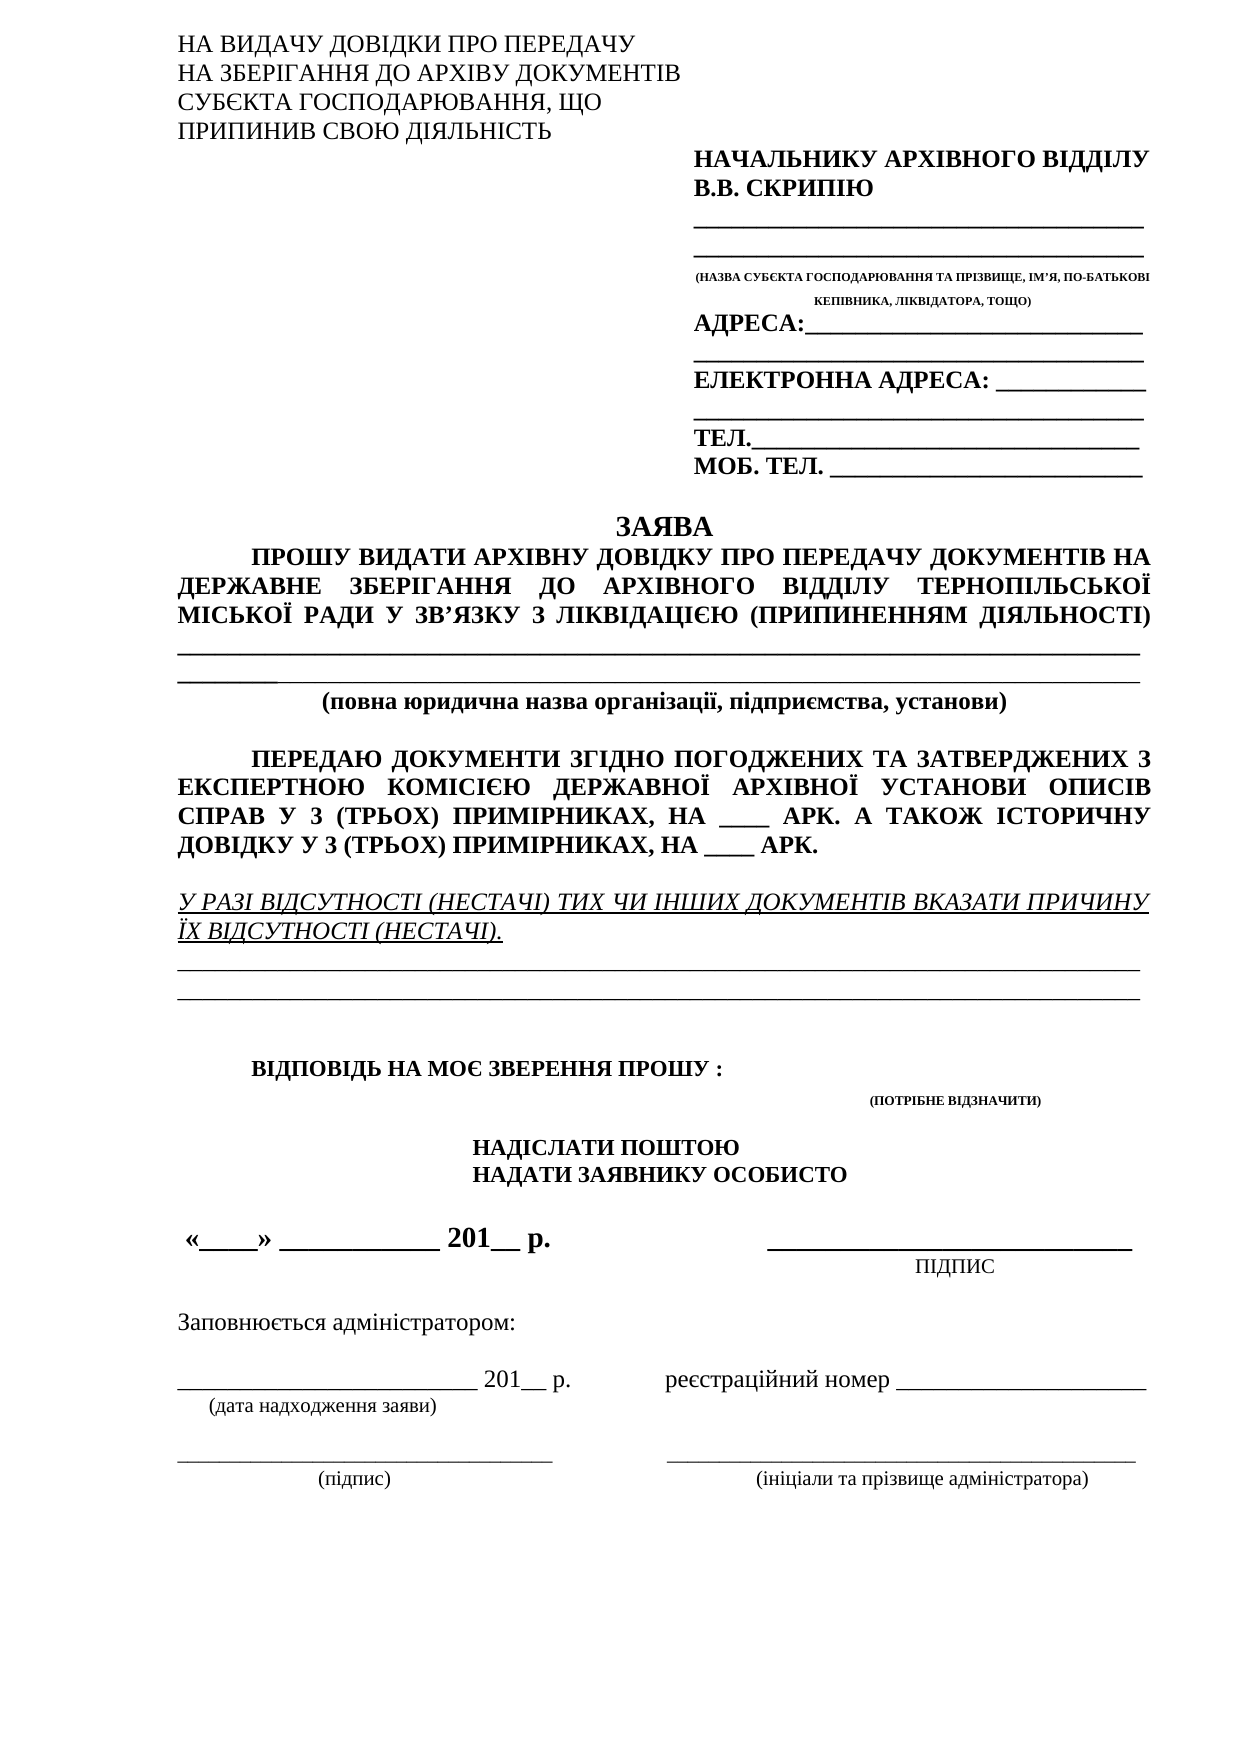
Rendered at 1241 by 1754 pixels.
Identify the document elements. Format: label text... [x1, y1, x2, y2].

text НА ЗБЕРІГАННЯ ДО АРХІВУ ДОКУМЕНТІВ [177, 58, 1152, 87]
text ____________________________________ _____________________________________________ [177, 1441, 1152, 1465]
text ПЕРЕДАЮ ДОКУМЕНТИ ЗГІДНО ПОГОДЖЕНИХ ТА ЗАТВЕРДЖЕНИХ З ЕКСПЕРТНОЮ КОМІСІЄЮ ДЕРЖАВНОЇ АРХІВНОЇ УСТАНОВИ ОПИСІВ СПРАВ У 3 (ТРЬОХ) ПРИМІРНИКАХ, НА ____ АРК. А ТАКОЖ ІСТОРИЧНУ ДОВІДКУ У 3 (ТРЬОХ) ПРИМІРНИКАХ, НА ____ АРК. [177, 744, 1152, 859]
text АДРЕСА:_______________________________________________________________ [693, 308, 1152, 365]
text __________________________________________________________________________________________________________________________________________________________ [177, 945, 1152, 1002]
text ПІДПИС [177, 1254, 1152, 1278]
text (підпис) (ініціали та прізвище адміністратора) [177, 1465, 1152, 1489]
text СУБЄКТА ГОСПОДАРЮВАННЯ, ЩО [177, 87, 1152, 116]
text МОБ. ТЕЛ. _________________________ [693, 451, 1152, 480]
text У РАЗІ ВІДСУТНОСТІ (НЕСТАЧІ) ТИХ ЧИ ІНШИХ ДОКУМЕНТІВ ВКАЗАТИ ПРИЧИНУ ЇХ ВІДСУТНОСТІ (НЕСТАЧІ). [177, 887, 1152, 945]
text (повна юридична назва організації, підприємства, установи) [177, 686, 1152, 715]
text НАЧАЛЬНИКУ АРХІВНОГО ВІДДІЛУ В.В. СКРИПІЮ [693, 144, 1152, 202]
text НАДІСЛАТИ ПОШТОЮ ⁪ [398, 1134, 1152, 1161]
text «____» ___________ 201__ р. _________________________ [177, 1221, 1152, 1254]
text НА ВИДАЧУ ДОВІДКИ ПРО ПЕРЕДАЧУ [177, 29, 1152, 58]
text (ПОТРІБНЕ ВІДЗНАЧИТИ) [177, 1082, 1152, 1108]
text ____________________________________ [693, 202, 1152, 231]
text ПРОШУ ВИДАТИ АРХІВНУ ДОВІДКУ ПРО ПЕРЕДАЧУ ДОКУМЕНТІВ НА ДЕРЖАВНЕ ЗБЕРІГАННЯ ДО АРХІВНОГО ВІДДІЛУ ТЕРНОПІЛЬСЬКОЇ МІСЬКОЇ РАДИ У ЗВ’ЯЗКУ З ЛІКВІДАЦІЄЮ (ПРИПИНЕННЯМ ДІЯЛЬНОСТІ) __________________________________________________________________________________________________________________________________________________________ [177, 542, 1152, 686]
text ____________________________________ [693, 231, 1152, 259]
text (НАЗВА СУБЄКТА ГОСПОДАРЮВАННЯ ТА ПРІЗВИЩЕ, ІМ’Я, ПО-БАТЬКОВІ КЕПІВНИКА, ЛІКВІДАТОРА, ТОЩО) [693, 259, 1152, 308]
text ПРИПИНИВ СВОЮ ДІЯЛЬНІСТЬ [177, 116, 1152, 144]
text (дата надходження заяви) [177, 1393, 1152, 1417]
text НАДАТИ ЗАЯВНИКУ ОСОБИСТО  [177, 1161, 1152, 1187]
text ВІДПОВІДЬ НА МОЄ ЗВЕРЕННЯ ПРОШУ : [177, 1055, 1152, 1082]
text ЕЛЕКТРОННА АДРЕСА: ____________ [693, 365, 1152, 394]
text ____________________________________ ТЕЛ._______________________________ [693, 394, 1152, 451]
text ЗАЯВА [177, 509, 1152, 542]
text Заповнюється адміністратором: [177, 1307, 1152, 1336]
text ________________________ 201__ р. реєстраційний номер ____________________ [177, 1364, 1152, 1393]
